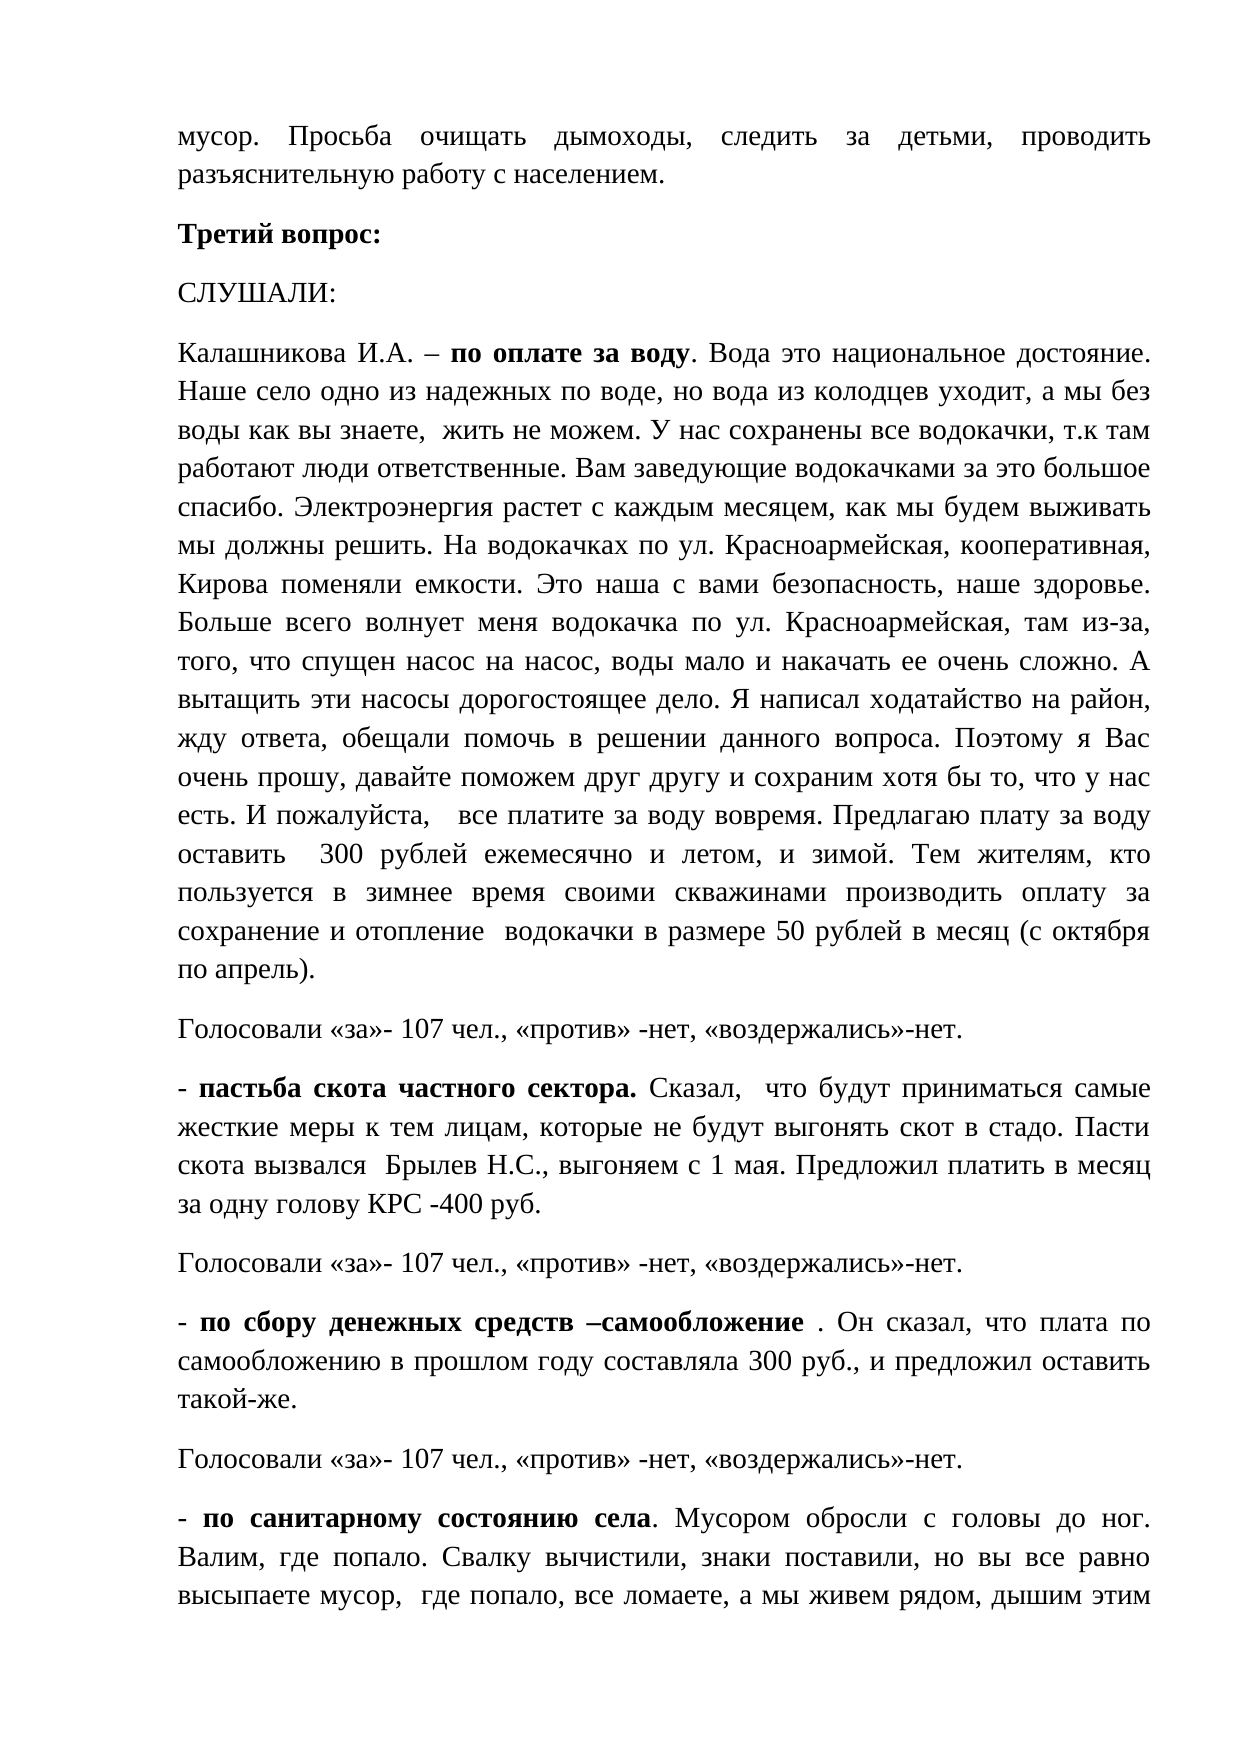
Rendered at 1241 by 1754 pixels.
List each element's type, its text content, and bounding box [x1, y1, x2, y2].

text Голосовали «за»- 107 чел., «против» -нет, «воздержались»-нет. [177, 1245, 1152, 1279]
text - по сбору денежных средств –самообложение . Он сказал, что плата по самообложению в прошлом году составляла 300 руб., и предложил оставить такой-же. [177, 1304, 1152, 1415]
text Голосовали «за»- 107 чел., «против» -нет, «воздержались»-нет. [177, 1011, 1152, 1044]
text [177, 1500, 1152, 1611]
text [177, 118, 1152, 190]
text СЛУШАЛИ: [177, 275, 1152, 309]
text Голосовали «за»- 107 чел., «против» -нет, «воздержались»-нет. [177, 1441, 1152, 1474]
text - пастьба скота частного сектора. Сказал, что будут приниматься самые жесткие меры к тем лицам, которые не будут выгонять скот в стадо. Пасти скота вызвался Брылев Н.С., выгоняем с 1 мая. Предложил платить в месяц за одну голову КРС -400 руб. [177, 1070, 1152, 1219]
text Калашникова И.А. – по оплате за воду. Вода это национальное достояние. Наше село одно из надежных по воде, но вода из колодцев уходит, а мы без воды как вы знаете, жить не можем. У нас сохранены все водокачки, т.к там работают люди ответственные. Вам заведующие водокачками за это большое спасибо. Электроэнергия растет с каждым месяцем, как мы будем выживать мы должны решить. На водокачках по ул. Красноармейская, кооперативная, Кирова поменяли емкости. Это наша с вами безопасность, наше здоровье. Больше всего волнует меня водокачка по ул. Красноармейская, там из-за, того, что спущен насос на насос, воды мало и накачать ее очень сложно. А вытащить эти насосы дорогостоящее дело. Я написал ходатайство на район, жду ответа, обещали помочь в решении данного вопроса. Поэтому я Вас очень прошу, давайте поможем друг другу и сохраним хотя бы то, что у нас есть. И пожалуйста, все платите за воду вовремя. Предлагаю плату за воду оставить 300 рублей ежемесячно и летом, и зимой. Тем жителям, кто пользуется в зимнее время своими скважинами производить оплату за сохранение и отопление водокачки в размере 50 рублей в месяц (с октября по апрель). [177, 335, 1152, 985]
text Третий вопрос: [177, 216, 1152, 249]
